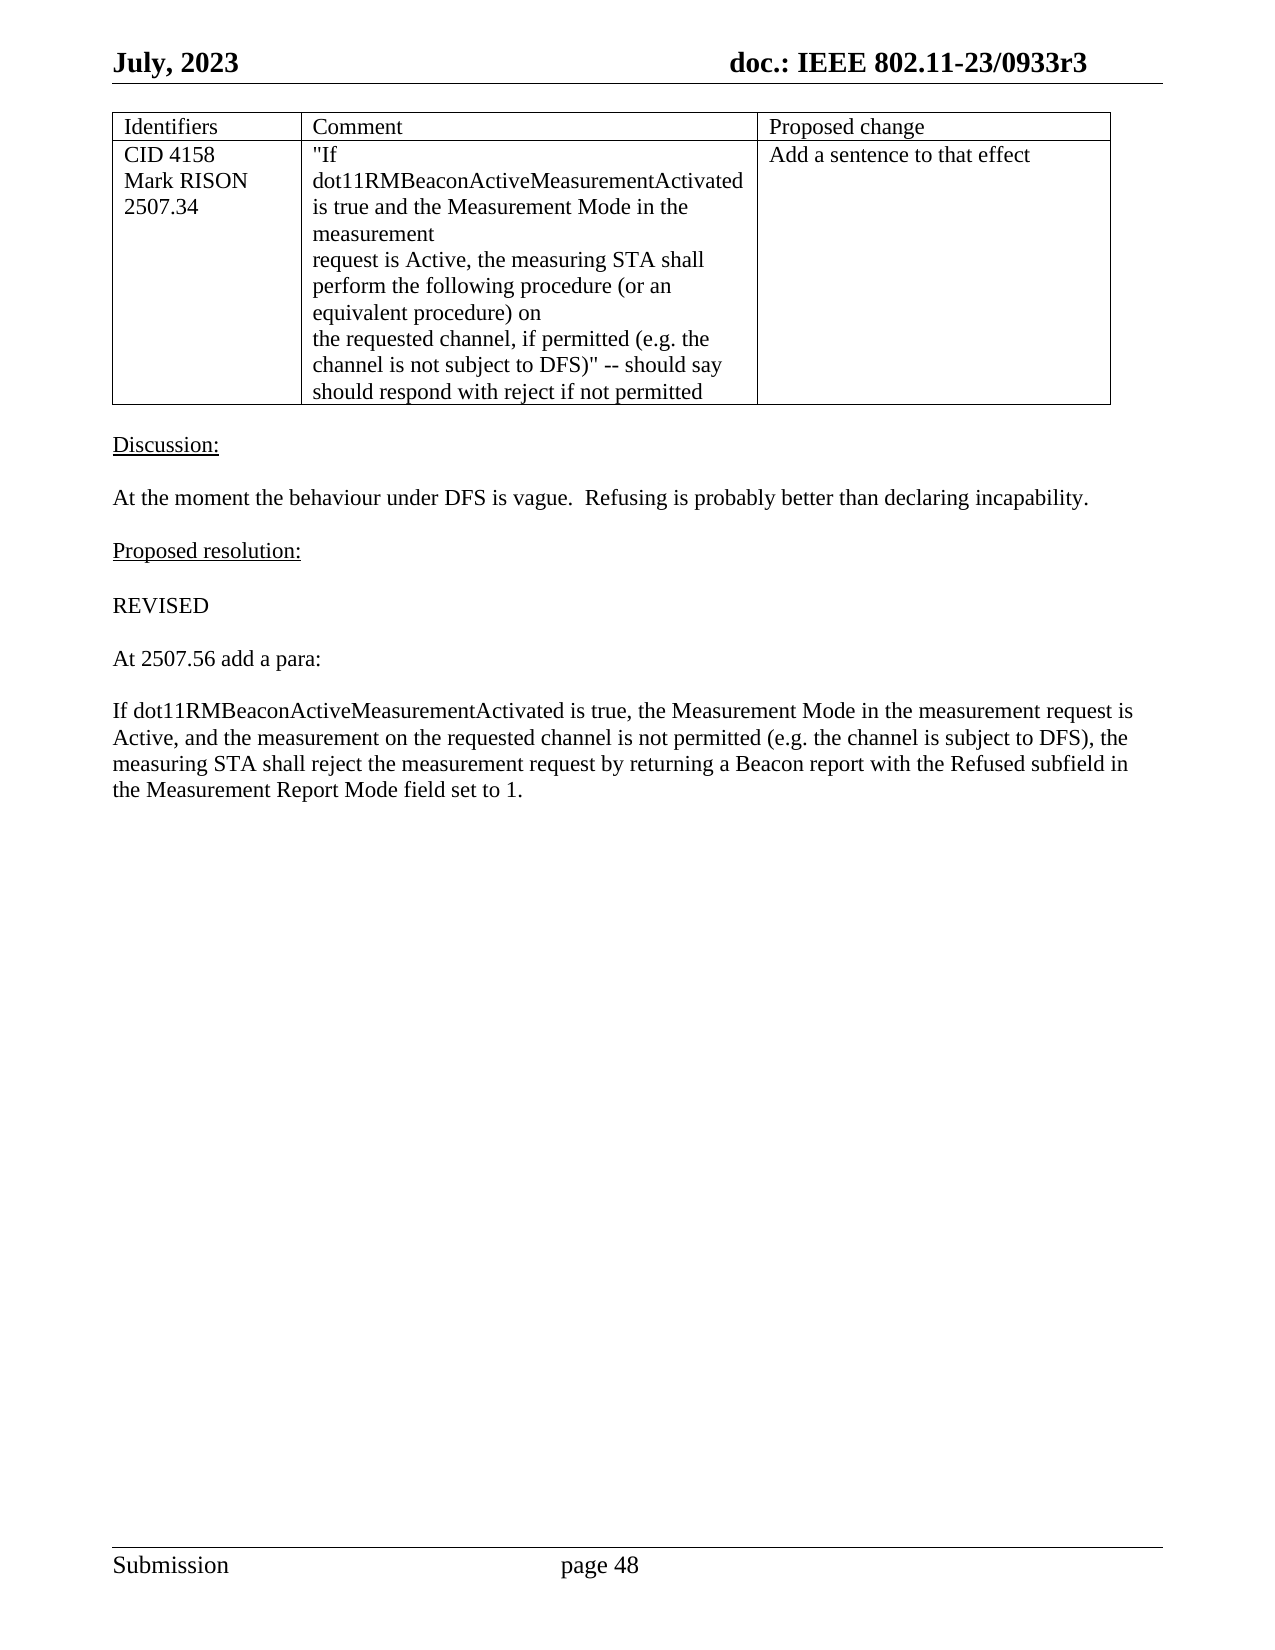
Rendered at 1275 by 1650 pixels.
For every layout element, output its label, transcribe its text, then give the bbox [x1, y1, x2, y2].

table_cell "If dot11RMBeaconActiveMeasurementActivated is true and the Measurement Mode in the measurement request is Active, the measuring STA shall perform the following procedure (or an equivalent procedure) on the requested channel, if permitted (e.g. the channel is not subject to DFS)" -- should say should respond with reject if not permitted [302, 141, 757, 404]
text Discussion: [112, 432, 1163, 458]
text At 2507.56 add a para: [112, 645, 1163, 671]
text If dot11RMBeaconActiveMeasurementActivated is true, the Measurement Mode in the measurement request is Active, and the measurement on the requested channel is not permitted (e.g. the channel is subject to DFS), the measuring STA shall reject the measurement request by returning a Beacon report with the Refused subfield in the Measurement Report Mode field set to 1. [112, 697, 1163, 803]
table_header Identifiers [113, 113, 301, 139]
text Proposed resolution: [112, 537, 1163, 563]
table_header Comment [302, 113, 757, 139]
text At the moment the behaviour under DFS is vague. Refusing is probably better than declaring incapability. [112, 484, 1163, 511]
table_cell Add a sentence to that effect [758, 141, 1110, 404]
table_header Proposed change [758, 113, 1110, 139]
text REVISED [112, 592, 1163, 618]
table_cell CID 4158 Mark RISON 2507.34 [113, 141, 301, 404]
